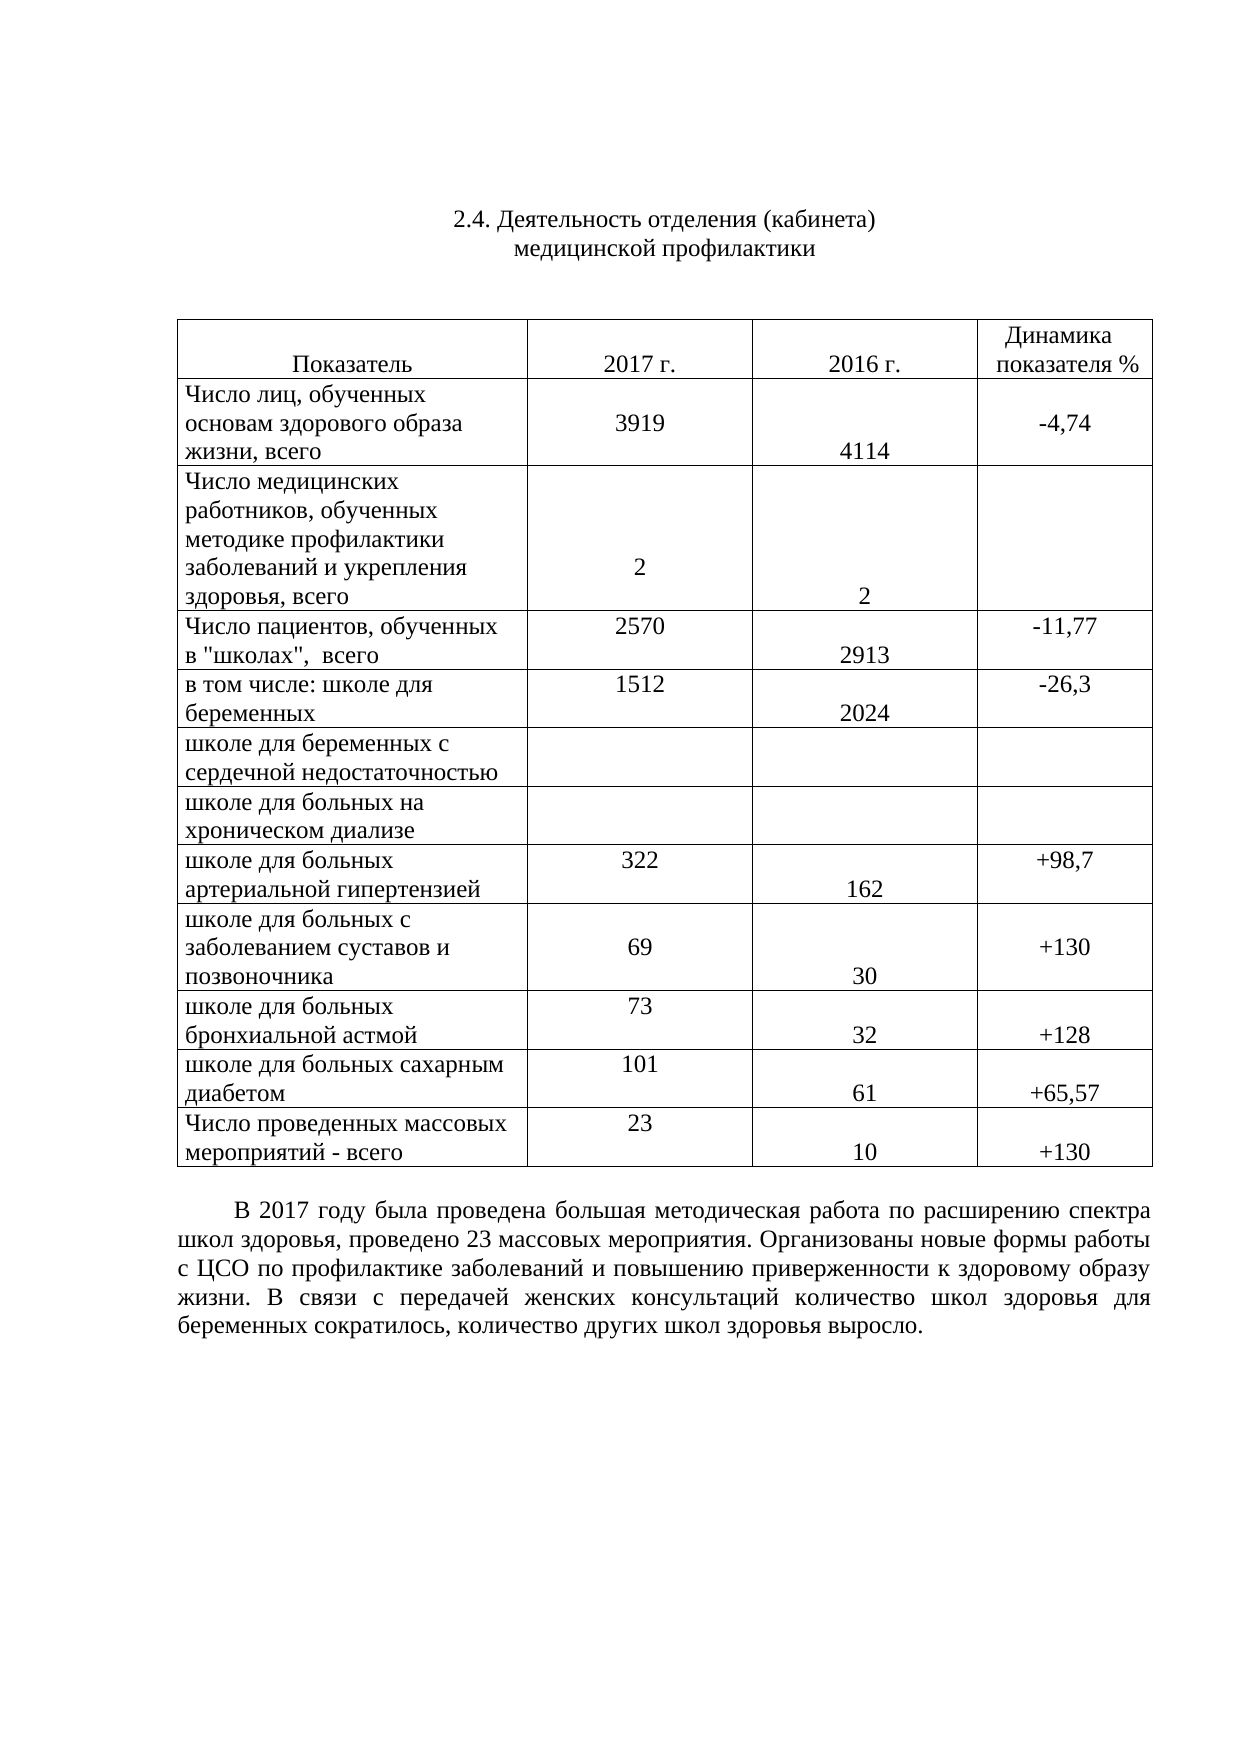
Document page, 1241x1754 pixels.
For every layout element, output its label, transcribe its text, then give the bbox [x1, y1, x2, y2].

text 2.4. Деятельность отделения (кабинета) [177, 204, 1152, 233]
table_cell Число проведенных массовых мероприятий - всего [178, 1108, 527, 1166]
table_cell школе для больных бронхиальной астмой [178, 991, 527, 1048]
table_cell 2913 [753, 611, 977, 668]
table_header 2016 г. [753, 320, 977, 378]
table_cell [528, 728, 752, 786]
table_cell 10 [753, 1108, 977, 1166]
table_cell 162 [753, 845, 977, 903]
table_cell 2 [753, 466, 977, 610]
table_cell школе для беременных с сердечной недостаточностью [178, 728, 527, 786]
table_cell школе для больных с заболеванием суставов и позвоночника [178, 904, 527, 990]
table_cell 3919 [528, 379, 752, 465]
table_cell 32 [753, 991, 977, 1048]
table_header Показатель [178, 320, 527, 378]
table_cell 30 [753, 904, 977, 990]
table_cell 4114 [753, 379, 977, 465]
text В 2017 году была проведена большая методическая работа по расширению спектра школ здоровья, проведено 23 массовых мероприятия. Организованы новые формы работы с ЦСО по профилактике заболеваний и повышению приверженности к здоровому образу жизни. В связи с передачей женских консультаций количество школ здоровья для беременных сократилось, количество других школ здоровья выросло. [177, 1195, 1152, 1339]
table_cell [978, 466, 1152, 610]
table_cell школе для больных сахарным диабетом [178, 1050, 527, 1107]
table_cell [978, 787, 1152, 844]
table_cell в том числе: школе для беременных [178, 670, 527, 727]
table_cell +128 [978, 991, 1152, 1048]
table_cell +65,57 [978, 1050, 1152, 1107]
table_cell +98,7 [978, 845, 1152, 903]
text медицинской профилактики [177, 233, 1152, 262]
table_header 2017 г. [528, 320, 752, 378]
table_cell 61 [753, 1050, 977, 1107]
table_cell Число пациентов, обученных в "школах", всего [178, 611, 527, 668]
table_cell +130 [978, 904, 1152, 990]
table_cell школе для больных на хроническом диализе [178, 787, 527, 844]
table_cell школе для больных артериальной гипертензией [178, 845, 527, 903]
table_cell 69 [528, 904, 752, 990]
table_cell 23 [528, 1108, 752, 1166]
table_cell -11,77 [978, 611, 1152, 668]
table_cell -26,3 [978, 670, 1152, 727]
table_cell [753, 787, 977, 844]
table_cell 2 [528, 466, 752, 610]
table_cell 2024 [753, 670, 977, 727]
table_cell +130 [978, 1108, 1152, 1166]
table_cell Число лиц, обученных основам здорового образа жизни, всего [178, 379, 527, 465]
table_cell 1512 [528, 670, 752, 727]
table_cell 73 [528, 991, 752, 1048]
table_header Динамика показателя % [978, 320, 1152, 378]
table_cell [753, 728, 977, 786]
table_cell [528, 787, 752, 844]
table_cell 101 [528, 1050, 752, 1107]
table_cell 322 [528, 845, 752, 903]
table_cell -4,74 [978, 379, 1152, 465]
table_cell 2570 [528, 611, 752, 668]
table_cell Число медицинских работников, обученных методике профилактики заболеваний и укрепления здоровья, всего [178, 466, 527, 610]
table_cell [978, 728, 1152, 786]
